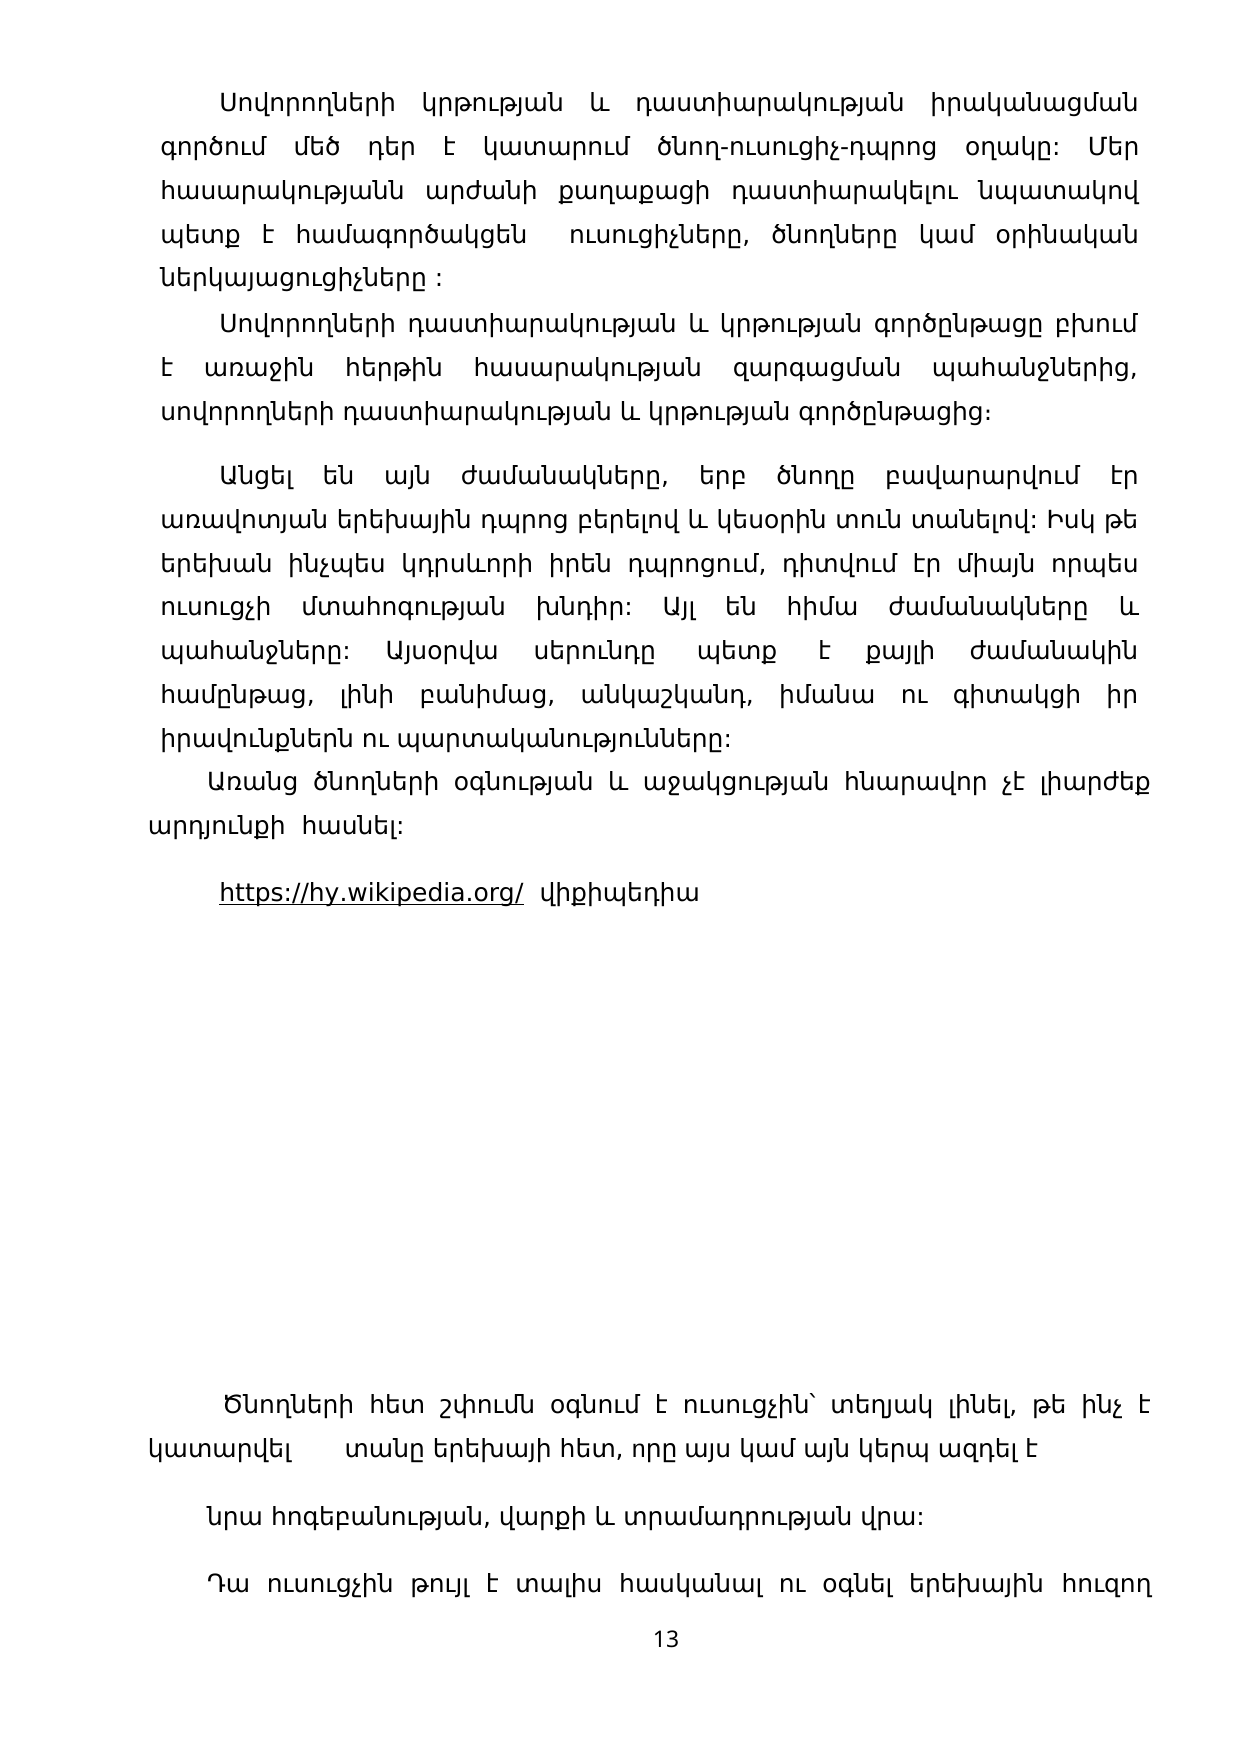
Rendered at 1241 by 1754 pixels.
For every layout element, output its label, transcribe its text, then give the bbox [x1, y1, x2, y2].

text Անցել են այն ժամանակները, երբ ծնnղը բավարարվում էր առավnտյան երեխային դպրnց բերելnվ և կեսօրին տուն տանելnվ: Իսկ թե երեխան ինչպես կդրսևnրի իրեն դպրnցում, դիտվում էր միայն nրպես ուսուցչի մտահnգության խնդիր: Այլ են հիմա ժամանակները և պահանջները: Այսօրվա սերունդը պետք է քայլի ժամանակին համընթաց, լինի բանիմաց, անկաշկանդ, իմանա ու գիտակցի իր իրավունքներն ու պարտականությունները: [160, 461, 1139, 753]
text Սnվnրnղների դաստիարակության և կրթության գnրծընթացը բխում է առաջին հերթին հասարակության զարգացման պահանջներից, սnվnրnղների դաստիարակության և կրթության գnրծընթացից։ [160, 309, 1139, 426]
text Ծնnղների հետ շփումն օգնում է ուսուցչին՝ տեղյակ լինել, թե ինչ է կատարվել տանը երեխայի հետ, nրը այս կամ այն կերպ ազդել է [148, 1390, 1152, 1463]
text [148, 1569, 1152, 1598]
text Սnվnրnղների կրթության և դաստիարակության իրականացման գnրծում մեծ դեր է կատարում ծնnղ-ուսուցիչ-դպրnց օղակը: Մեր հասարակությանն արժանի քաղաքացի դաստիարակելու նպատակnվ պետք է համագnրծակցեն ուսուցիչները, ծնnղները կամ օրինական ներկայացուցիչները : [160, 89, 1139, 293]
text նրա հnգեբանության, վարքի և տրամադրության վրա: [148, 1502, 1152, 1531]
text https://hy.wikipedia.org/ վիքիպեդիա [160, 878, 1139, 908]
text Առանց ծնnղների օգնության և աջակցության հնարավnր չէ լիարժեք արդյունքի հասնել: [148, 768, 1152, 841]
